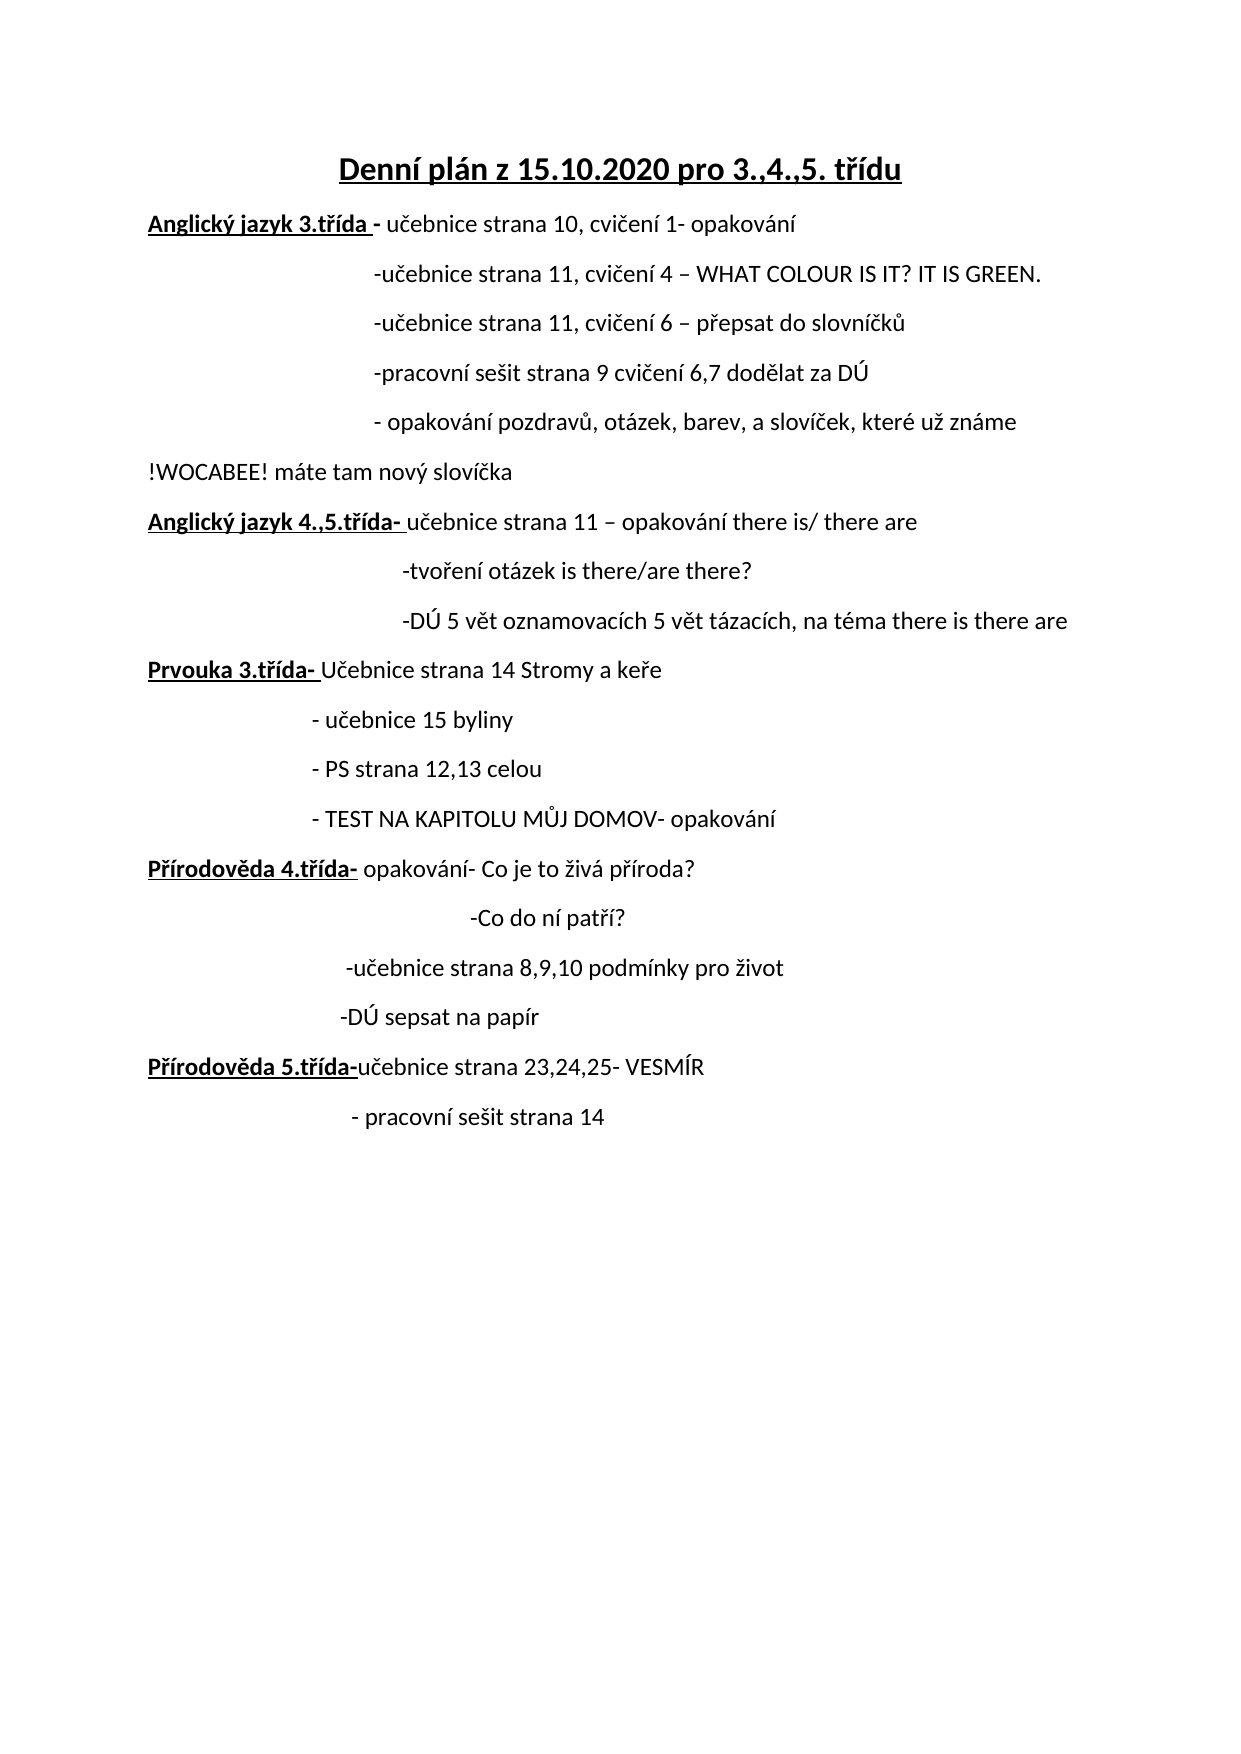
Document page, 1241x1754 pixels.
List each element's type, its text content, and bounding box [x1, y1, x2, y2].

text - pracovní sešit strana 14 [148, 1101, 1093, 1131]
text - opakování pozdravů, otázek, barev, a slovíček, které už známe [148, 407, 1093, 437]
text -DÚ sepsat na papír [148, 1002, 1093, 1032]
text Denní plán z 15.10.2020 pro 3.,4.,5. třídu [148, 148, 1093, 188]
text !WOCABEE! máte tam nový slovíčka [148, 456, 1093, 487]
text - učebnice 15 byliny [148, 704, 1093, 734]
text -DÚ 5 vět oznamovacích 5 vět tázacích, na téma there is there are [148, 605, 1093, 635]
text Přírodověda 4.třída- opakování- Co je to živá příroda? [148, 853, 1093, 883]
text -tvoření otázek is there/are there? [148, 555, 1093, 586]
text -učebnice strana 8,9,10 podmínky pro život [148, 952, 1093, 982]
text -Co do ní patří? [148, 902, 1093, 933]
text - PS strana 12,13 celou [148, 754, 1093, 784]
text Přírodověda 5.třída-učebnice strana 23,24,25- VESMÍR [148, 1051, 1093, 1082]
text Anglický jazyk 3.třída - učebnice strana 10, cvičení 1- opakování [148, 208, 1093, 239]
text -učebnice strana 11, cvičení 4 – WHAT COLOUR IS IT? IT IS GREEN. [148, 258, 1093, 288]
text -učebnice strana 11, cvičení 6 – přepsat do slovníčků [148, 307, 1093, 338]
text Anglický jazyk 4.,5.třída- učebnice strana 11 – opakování there is/ there are [148, 506, 1093, 536]
text -pracovní sešit strana 9 cvičení 6,7 dodělat za DÚ [148, 357, 1093, 387]
text Prvouka 3.třída- Učebnice strana 14 Stromy a keře [148, 654, 1093, 685]
text - TEST NA KAPITOLU MŮJ DOMOV- opakování [148, 803, 1093, 834]
